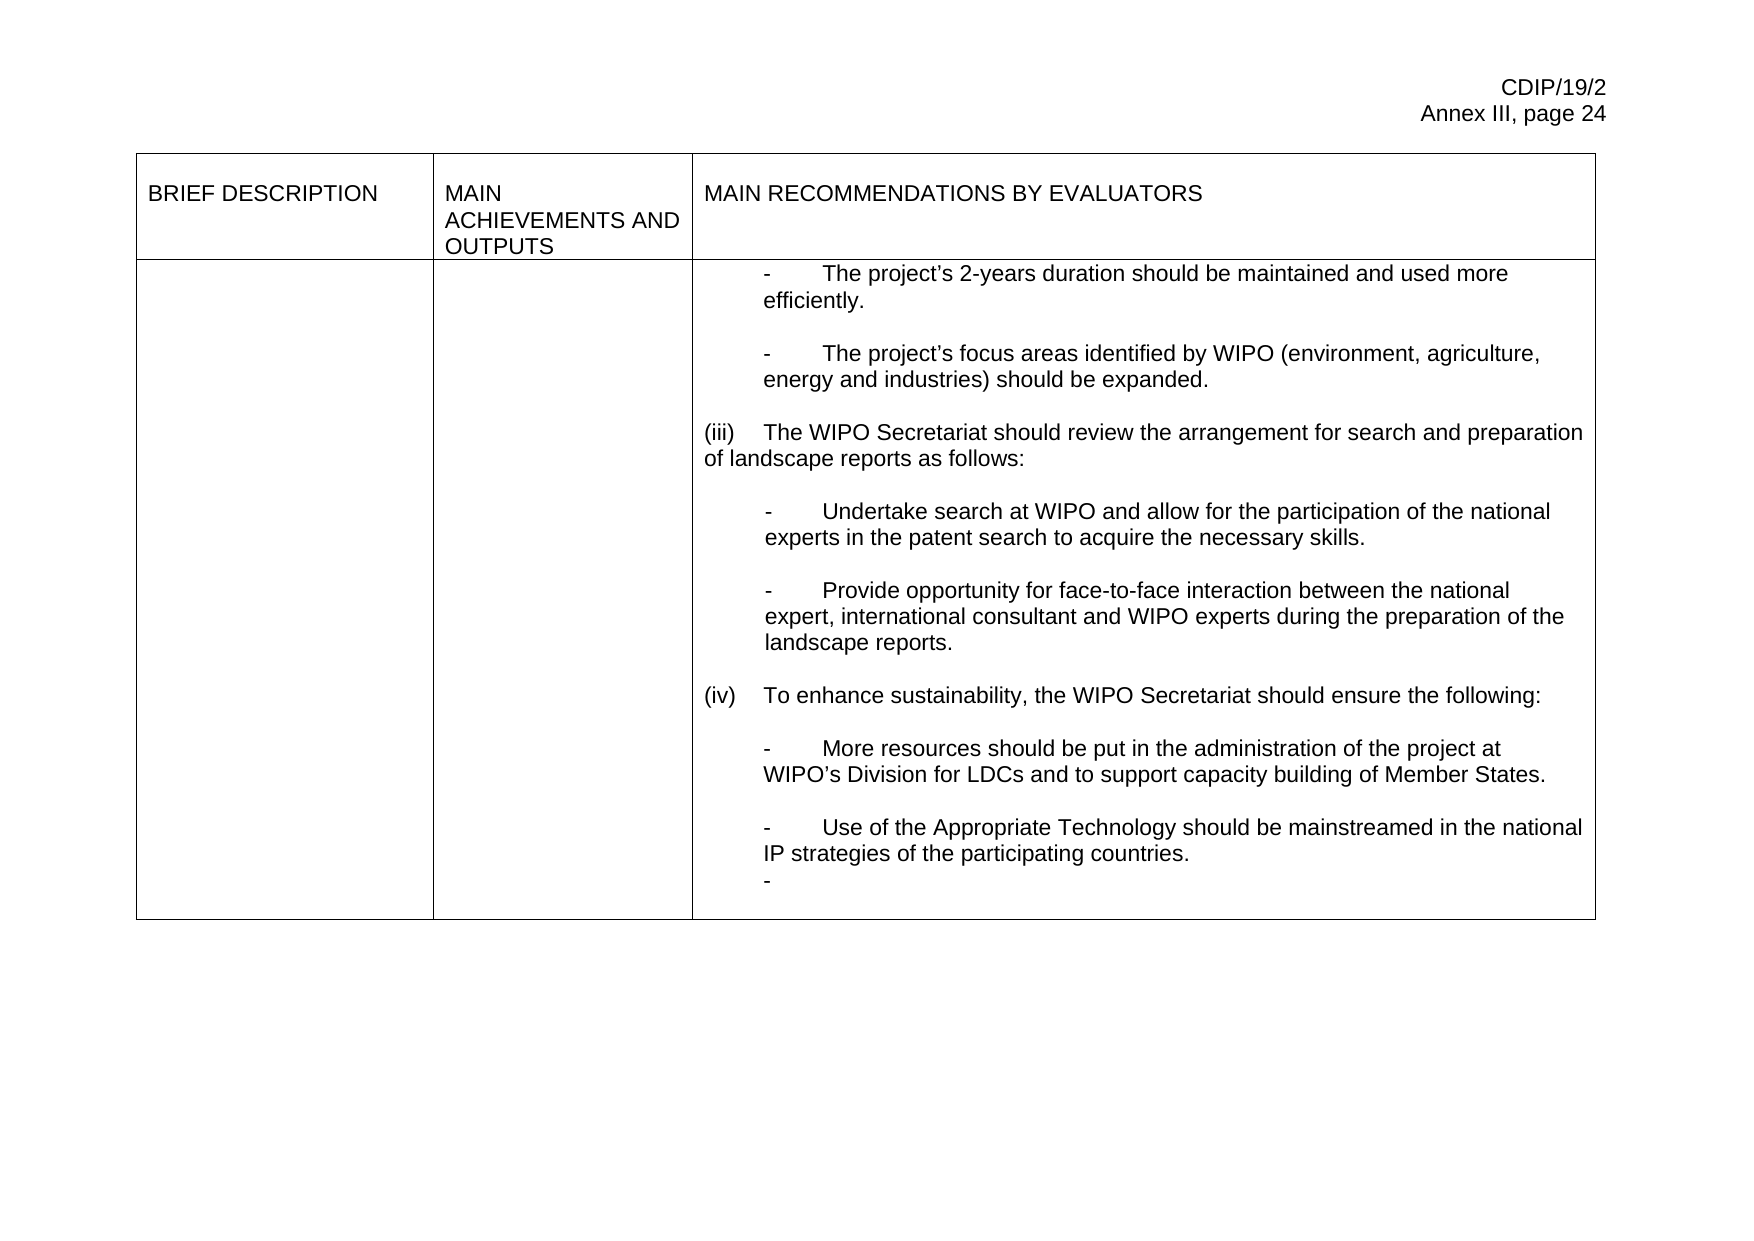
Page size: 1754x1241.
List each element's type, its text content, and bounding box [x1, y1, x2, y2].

table_header BRIEF DESCRIPTION [137, 154, 433, 259]
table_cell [137, 260, 433, 919]
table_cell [434, 260, 692, 919]
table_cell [693, 260, 1595, 919]
table_header MAIN ACHIEVEMENTS AND OUTPUTS [434, 154, 692, 259]
table_header MAIN RECOMMENDATIONS BY EVALUATORS [693, 154, 1595, 259]
